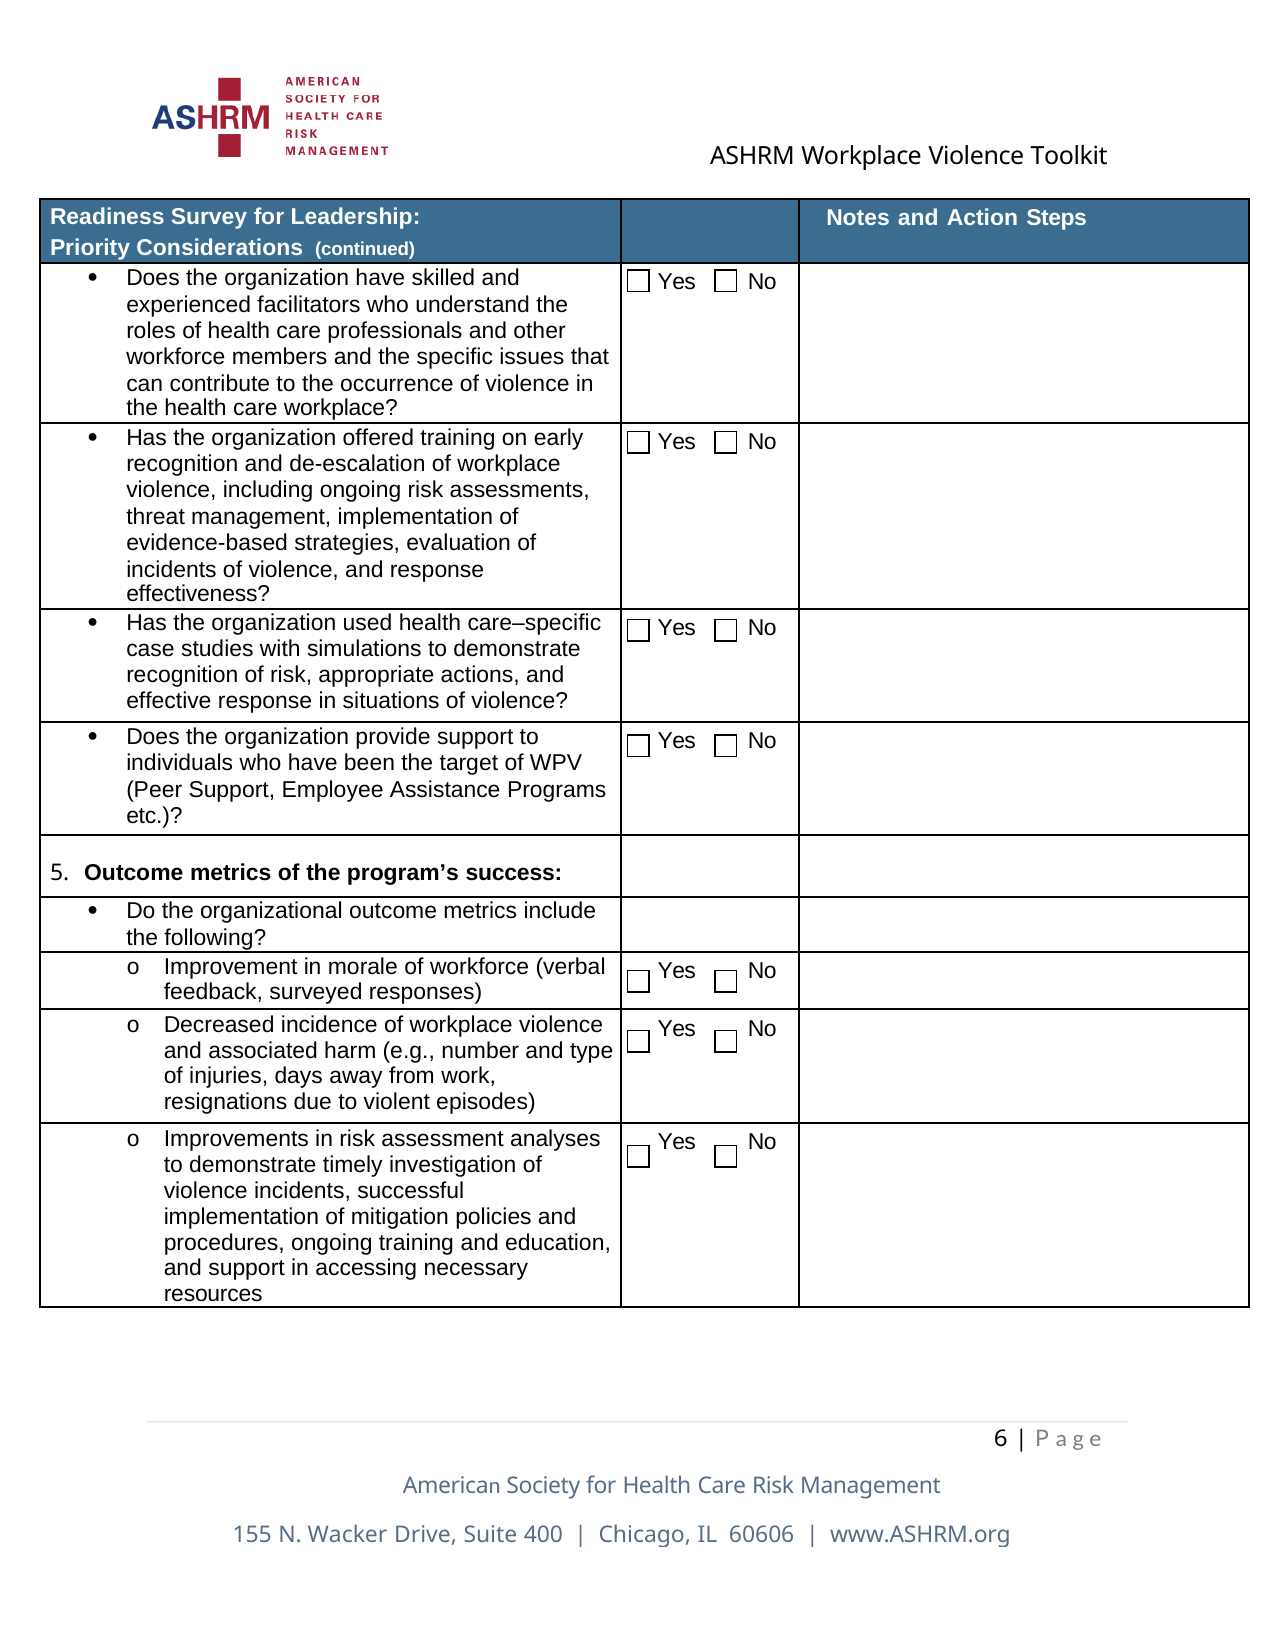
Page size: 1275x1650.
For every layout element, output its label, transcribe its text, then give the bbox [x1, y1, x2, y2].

table_header Notes and Action Steps [800, 200, 1248, 262]
table_cell No [721, 424, 798, 608]
table_cell Does the organization provide support to individuals who have been the target of WPV (Peer Support, Employee Assistance Programs etc.)? [41, 723, 620, 834]
table_cell [800, 953, 1248, 1008]
table_cell Does the organization have skilled and experienced facilitators who understand the roles of health care professionals and other workforce members and the specific issues that can contribute to the occurrence of violence in the health care workplace? [41, 264, 620, 422]
table_cell [800, 898, 1248, 951]
table_cell [800, 610, 1248, 721]
table_cell No [721, 1124, 798, 1306]
table_cell [800, 264, 1248, 422]
table_cell Yes [622, 424, 721, 608]
table_cell [800, 836, 1248, 896]
table_cell No [721, 953, 798, 1008]
picture [150, 75, 389, 162]
table_cell Has the organization used health care–specific case studies with simulations to demonstrate recognition of risk, appropriate actions, and effective response in situations of violence? [41, 610, 620, 721]
table_cell [800, 424, 1248, 608]
table_cell Do the organizational outcome metrics include the following? [41, 898, 620, 951]
table_cell No [721, 723, 798, 834]
table_cell Decreased incidence of workplace violence and associated harm (e.g., number and type of injuries, days away from work, resignations due to violent episodes) [41, 1010, 620, 1122]
table_cell Yes [622, 610, 721, 721]
table_cell Yes [622, 1124, 721, 1306]
table_cell No [721, 1010, 798, 1122]
table_cell [622, 836, 798, 896]
table_cell [800, 1010, 1248, 1122]
table_header Readiness Survey for Leadership: Priority Considerations (continued) [41, 200, 620, 262]
table_cell Has the organization offered training on early recognition and de-escalation of workplace violence, including ongoing risk assessments, threat management, implementation of evidence-based strategies, evaluation of incidents of violence, and response effectiveness? [41, 424, 620, 608]
table_cell Yes [622, 1010, 721, 1122]
table_cell [800, 1124, 1248, 1306]
table_header [622, 200, 798, 262]
table_cell No [721, 264, 798, 422]
table_cell [800, 723, 1248, 834]
table_cell 5. Outcome metrics of the program’s success: [41, 836, 620, 896]
table_cell Improvements in risk assessment analyses to demonstrate timely investigation of violence incidents, successful implementation of mitigation policies and procedures, ongoing training and education, and support in accessing necessary resources [41, 1124, 620, 1306]
table_cell No [721, 610, 798, 721]
table_cell Yes [622, 953, 721, 1008]
table_cell Yes [622, 723, 721, 834]
table_cell Improvement in morale of workforce (verbal feedback, surveyed responses) [41, 953, 620, 1008]
table_cell [622, 898, 798, 951]
table_cell Yes [622, 264, 721, 422]
